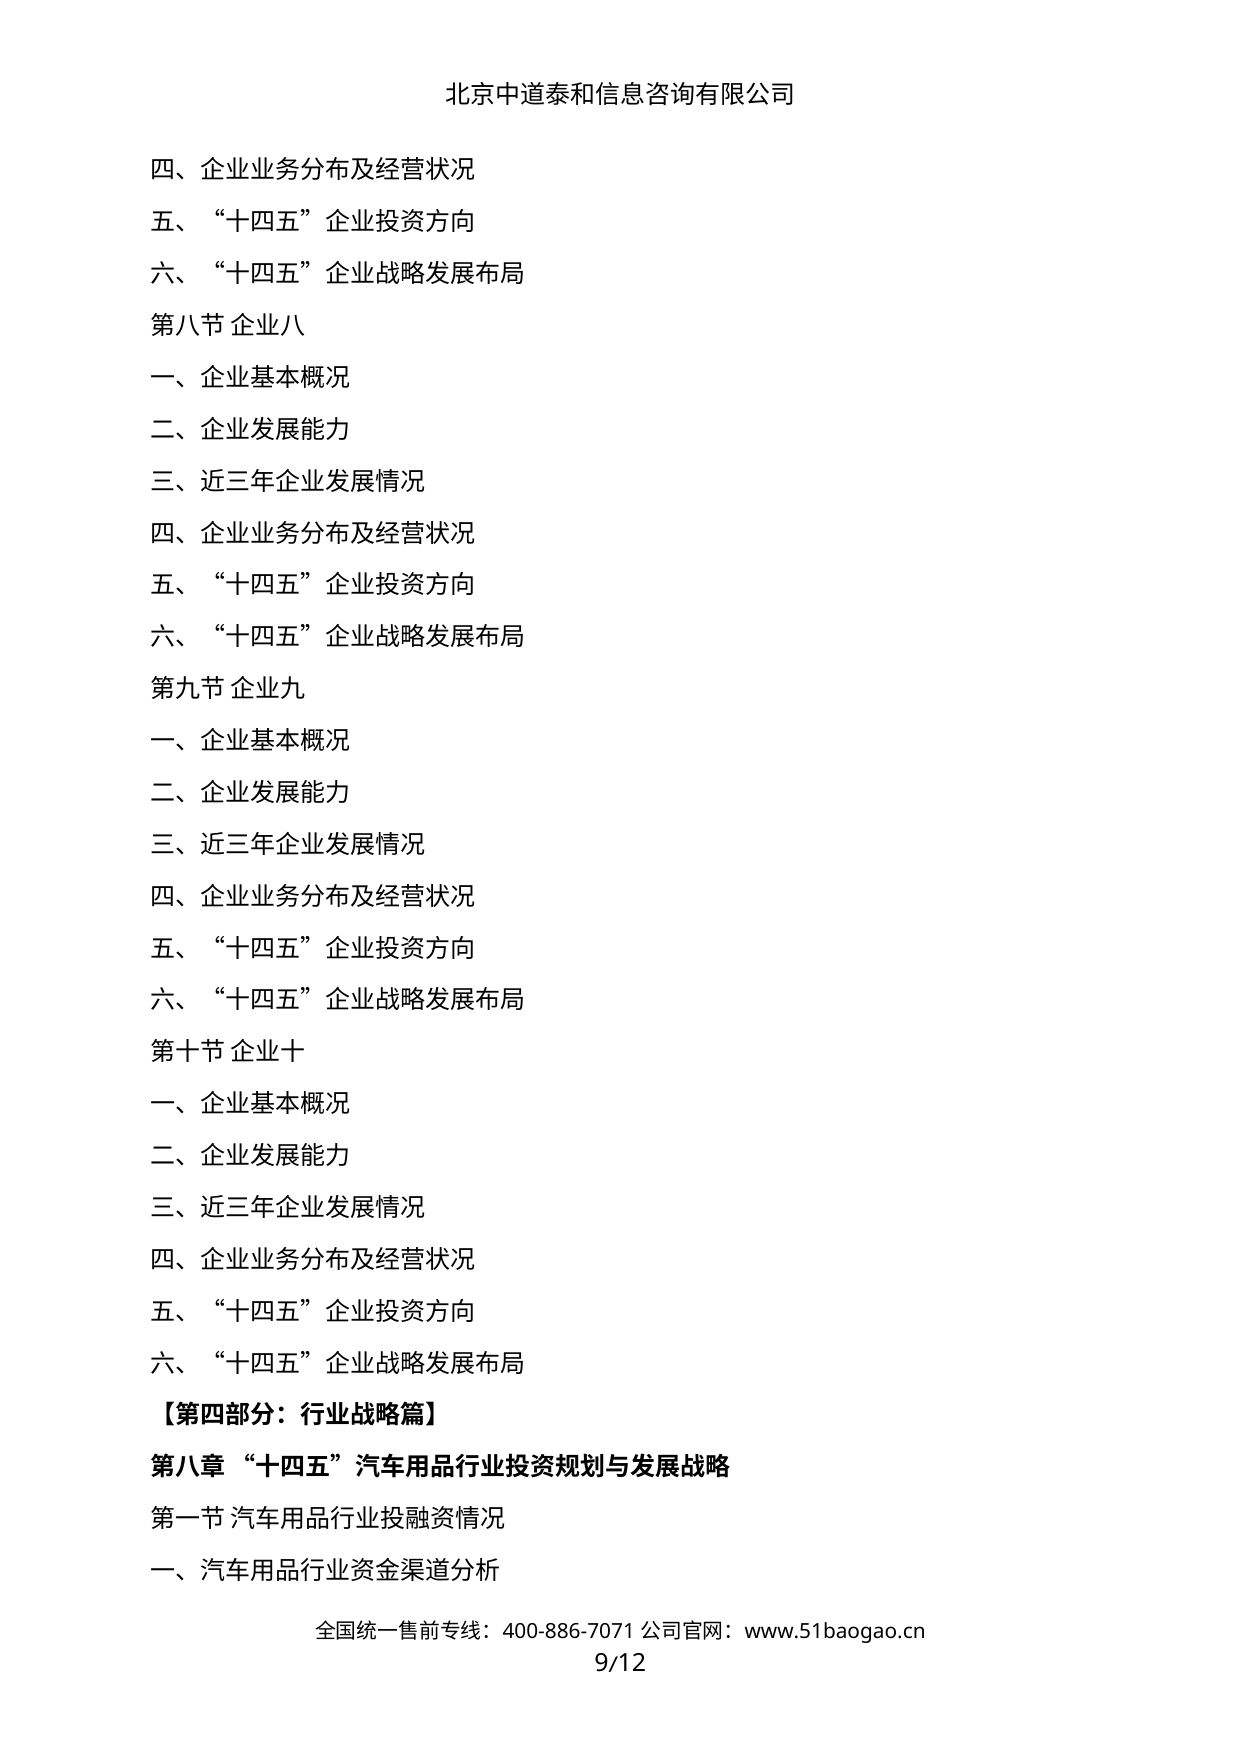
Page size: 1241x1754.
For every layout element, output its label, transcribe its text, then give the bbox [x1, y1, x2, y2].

text 三、近三年企业发展情况 [150, 1187, 1090, 1224]
text 五、“十四五”企业投资方向 [150, 565, 1090, 601]
text 第一节 汽车用品行业投融资情况 [150, 1499, 1090, 1535]
text 五、“十四五”企业投资方向 [150, 928, 1090, 964]
text 第九节 企业九 [150, 669, 1090, 705]
text 五、“十四五”企业投资方向 [150, 1291, 1090, 1327]
text 六、“十四五”企业战略发展布局 [150, 1343, 1090, 1379]
text 三、近三年企业发展情况 [150, 461, 1090, 497]
text 六、“十四五”企业战略发展布局 [150, 254, 1090, 290]
text 二、企业发展能力 [150, 772, 1090, 809]
text 第十节 企业十 [150, 1032, 1090, 1068]
text 第八章 “十四五”汽车用品行业投资规划与发展战略 [150, 1447, 1090, 1483]
text 一、企业基本概况 [150, 357, 1090, 394]
text 六、“十四五”企业战略发展布局 [150, 617, 1090, 653]
text 六、“十四五”企业战略发展布局 [150, 980, 1090, 1016]
text 四、企业业务分布及经营状况 [150, 1239, 1090, 1276]
text 一、汽车用品行业资金渠道分析 [150, 1551, 1090, 1587]
text 第八节 企业八 [150, 306, 1090, 342]
text 【第四部分：行业战略篇】 [150, 1395, 1090, 1431]
text 二、企业发展能力 [150, 409, 1090, 446]
text 五、“十四五”企业投资方向 [150, 202, 1090, 238]
text 一、企业基本概况 [150, 1084, 1090, 1120]
text 二、企业发展能力 [150, 1136, 1090, 1172]
text 四、企业业务分布及经营状况 [150, 876, 1090, 912]
text 一、企业基本概况 [150, 721, 1090, 757]
text 四、企业业务分布及经营状况 [150, 150, 1090, 186]
text 四、企业业务分布及经营状况 [150, 513, 1090, 549]
text 三、近三年企业发展情况 [150, 824, 1090, 861]
